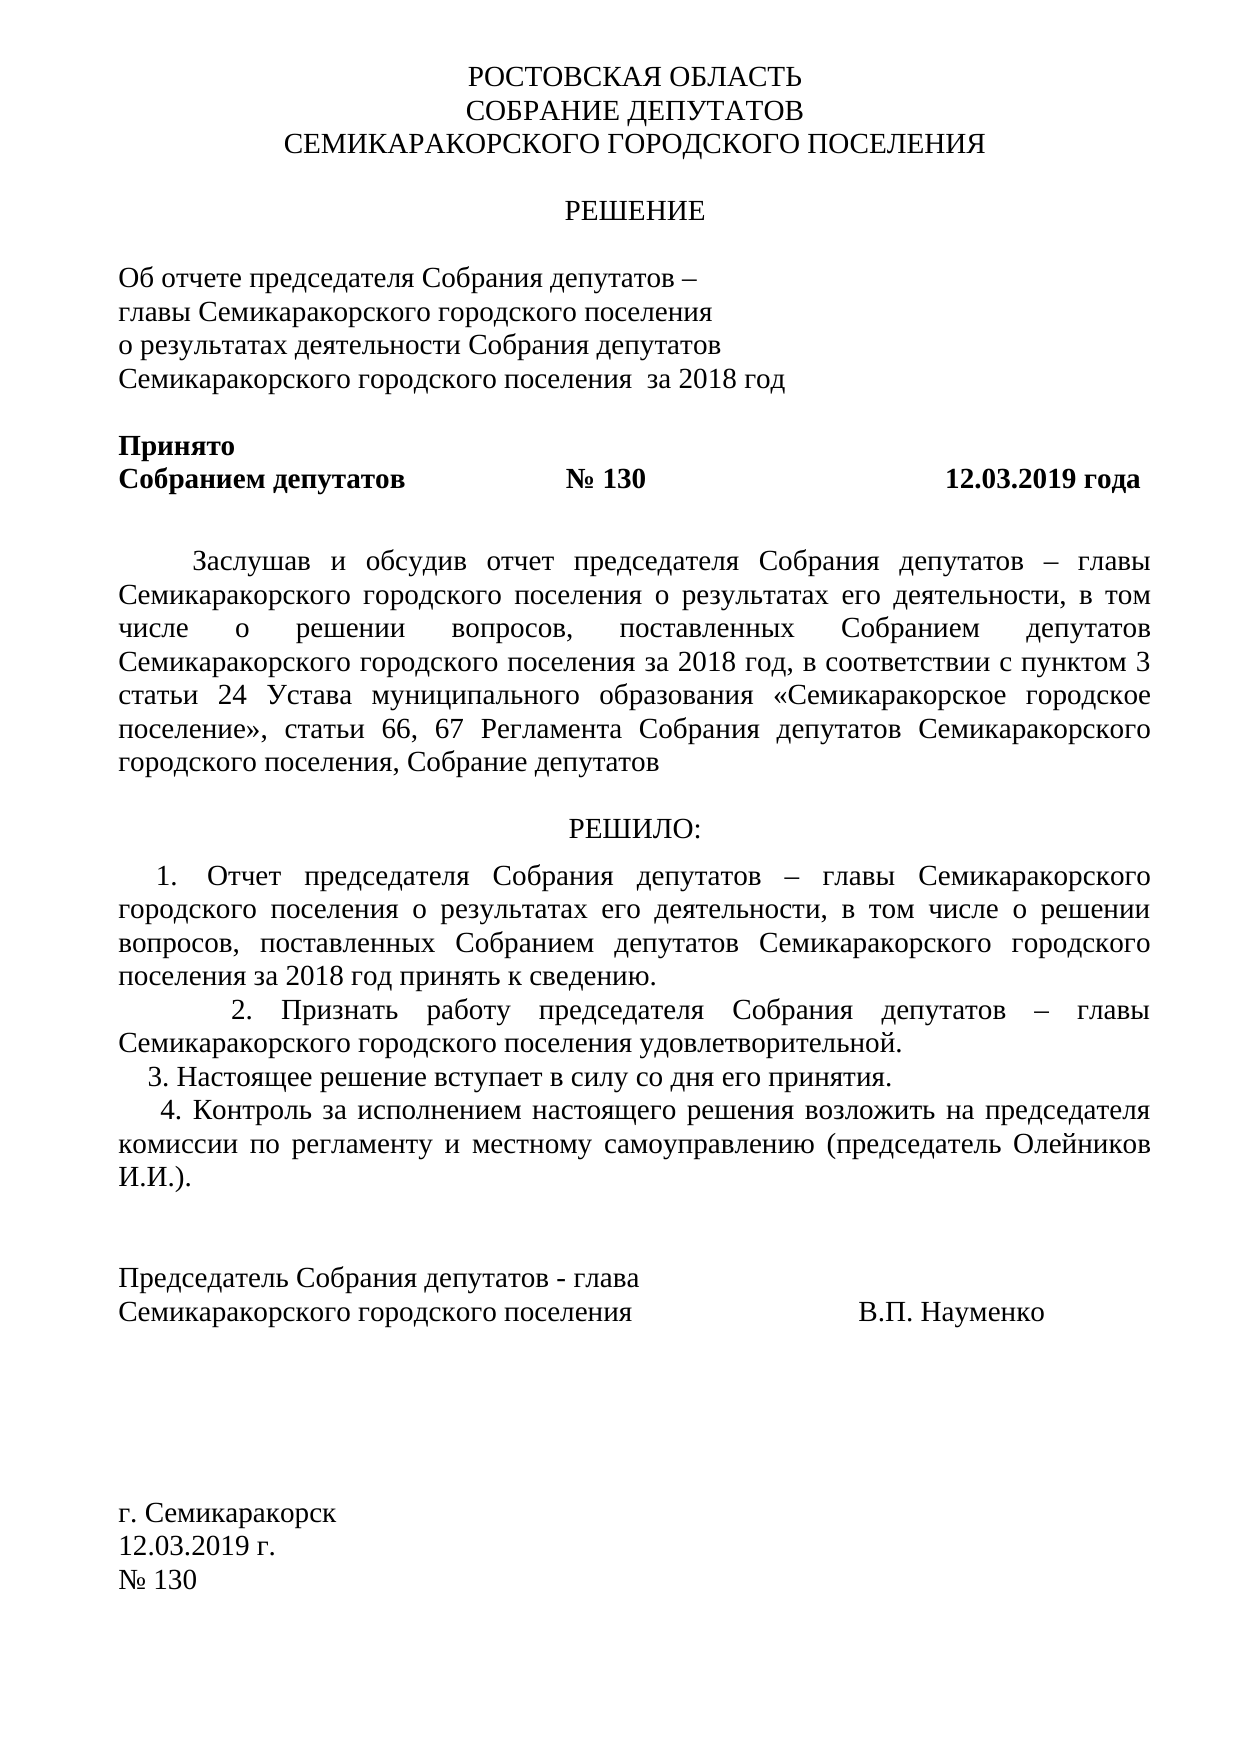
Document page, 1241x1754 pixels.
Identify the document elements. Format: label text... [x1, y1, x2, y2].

text Председатель Собрания депутатов - глава [118, 1260, 1152, 1294]
text Семикаракорского городского поселения за 2018 год [118, 361, 1152, 394]
subtitle 3. Настоящее решение вступает в силу со дня его принятия. [118, 1059, 1152, 1092]
text РЕШЕНИЕ [118, 193, 1152, 227]
text СОБРАНИЕ ДЕПУТАТОВ [118, 93, 1152, 126]
text СЕМИКАРАКОРСКОГО ГОРОДСКОГО ПОСЕЛЕНИЯ [118, 126, 1152, 160]
text 2. Признать работу председателя Собрания депутатов – главы Семикаракорского городского поселения удовлетворительной. [118, 992, 1152, 1059]
text 4. Контроль за исполнением настоящего решения возложить на председателя комиссии по регламенту и местному самоуправлению (председатель Олейников И.И.). [118, 1092, 1152, 1193]
text Об отчете председателя Собрания депутатов – [118, 260, 1152, 294]
text Принято [118, 428, 1152, 462]
text № 130 [118, 1562, 1152, 1596]
text главы Семикаракорского городского поселения [118, 294, 1152, 327]
text г. Семикаракорск [118, 1495, 1152, 1528]
text РОСТОВСКАЯ ОБЛАСТЬ [118, 59, 1152, 93]
text Собранием депутатов № 130 12.03.2019 года [118, 462, 1152, 495]
text Заслушав и обсудив отчет председателя Собрания депутатов – главы Семикаракорского городского поселения о результатах его деятельности, в том числе о решении вопросов, поставленных Собранием депутатов Семикаракорского городского поселения за 2018 год, в соответствии с пунктом 3 статьи 24 Устава муниципального образования «Семикаракорское городское поселение», статьи 66, 67 Регламента Собрания депутатов Семикаракорского городского поселения, Собрание депутатов [118, 543, 1152, 778]
text 12.03.2019 г. [118, 1528, 1152, 1562]
text о результатах деятельности Собрания депутатов [118, 327, 1152, 361]
text РЕШИЛО: [118, 812, 1152, 845]
text Семикаракорского городского поселения В.П. Науменко [118, 1294, 1152, 1327]
list Отчет председателя Собрания депутатов – главы Семикаракорского городского поселения о результатах его деятельности, в том числе о решении вопросов, поставленных Собранием депутатов Семикаракорского городского поселения за 2018 год принять к сведению. [118, 858, 1152, 992]
